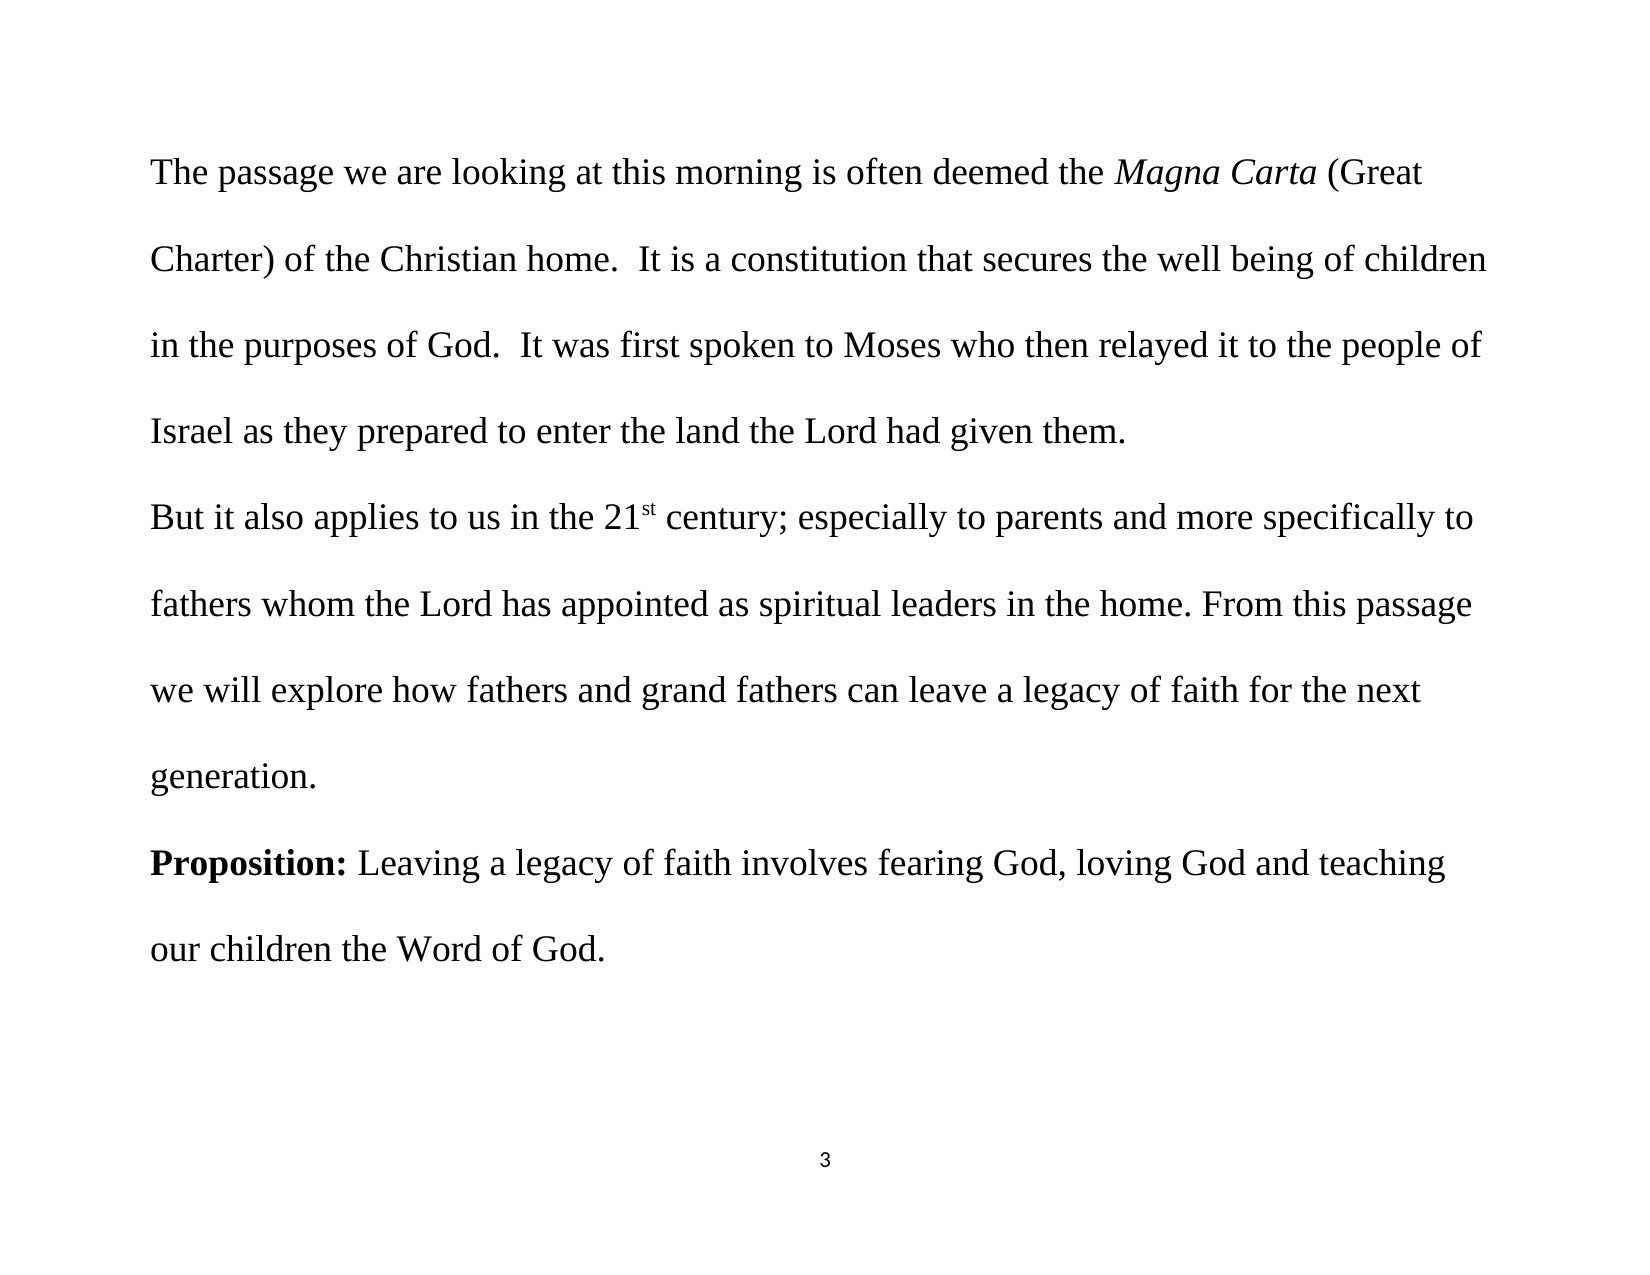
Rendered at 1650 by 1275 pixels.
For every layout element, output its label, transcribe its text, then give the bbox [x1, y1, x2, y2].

text Proposition: Leaving a legacy of faith involves fearing God, loving God and teaching our children the Word of God. [150, 840, 1500, 969]
text The passage we are looking at this morning is often deemed the Magna Carta (Great Charter) of the Christian home. It is a constitution that secures the well being of children in the purposes of God. It was first spoken to Moses who then relayed it to the people of Israel as they prepared to enter the land the Lord had given them. [150, 150, 1500, 452]
text But it also applies to us in the 21st century; especially to parents and more specifically to fathers whom the Lord has appointed as spiritual leaders in the home. From this passage we will explore how fathers and grand fathers can leave a legacy of faith for the next generation. [150, 495, 1500, 797]
